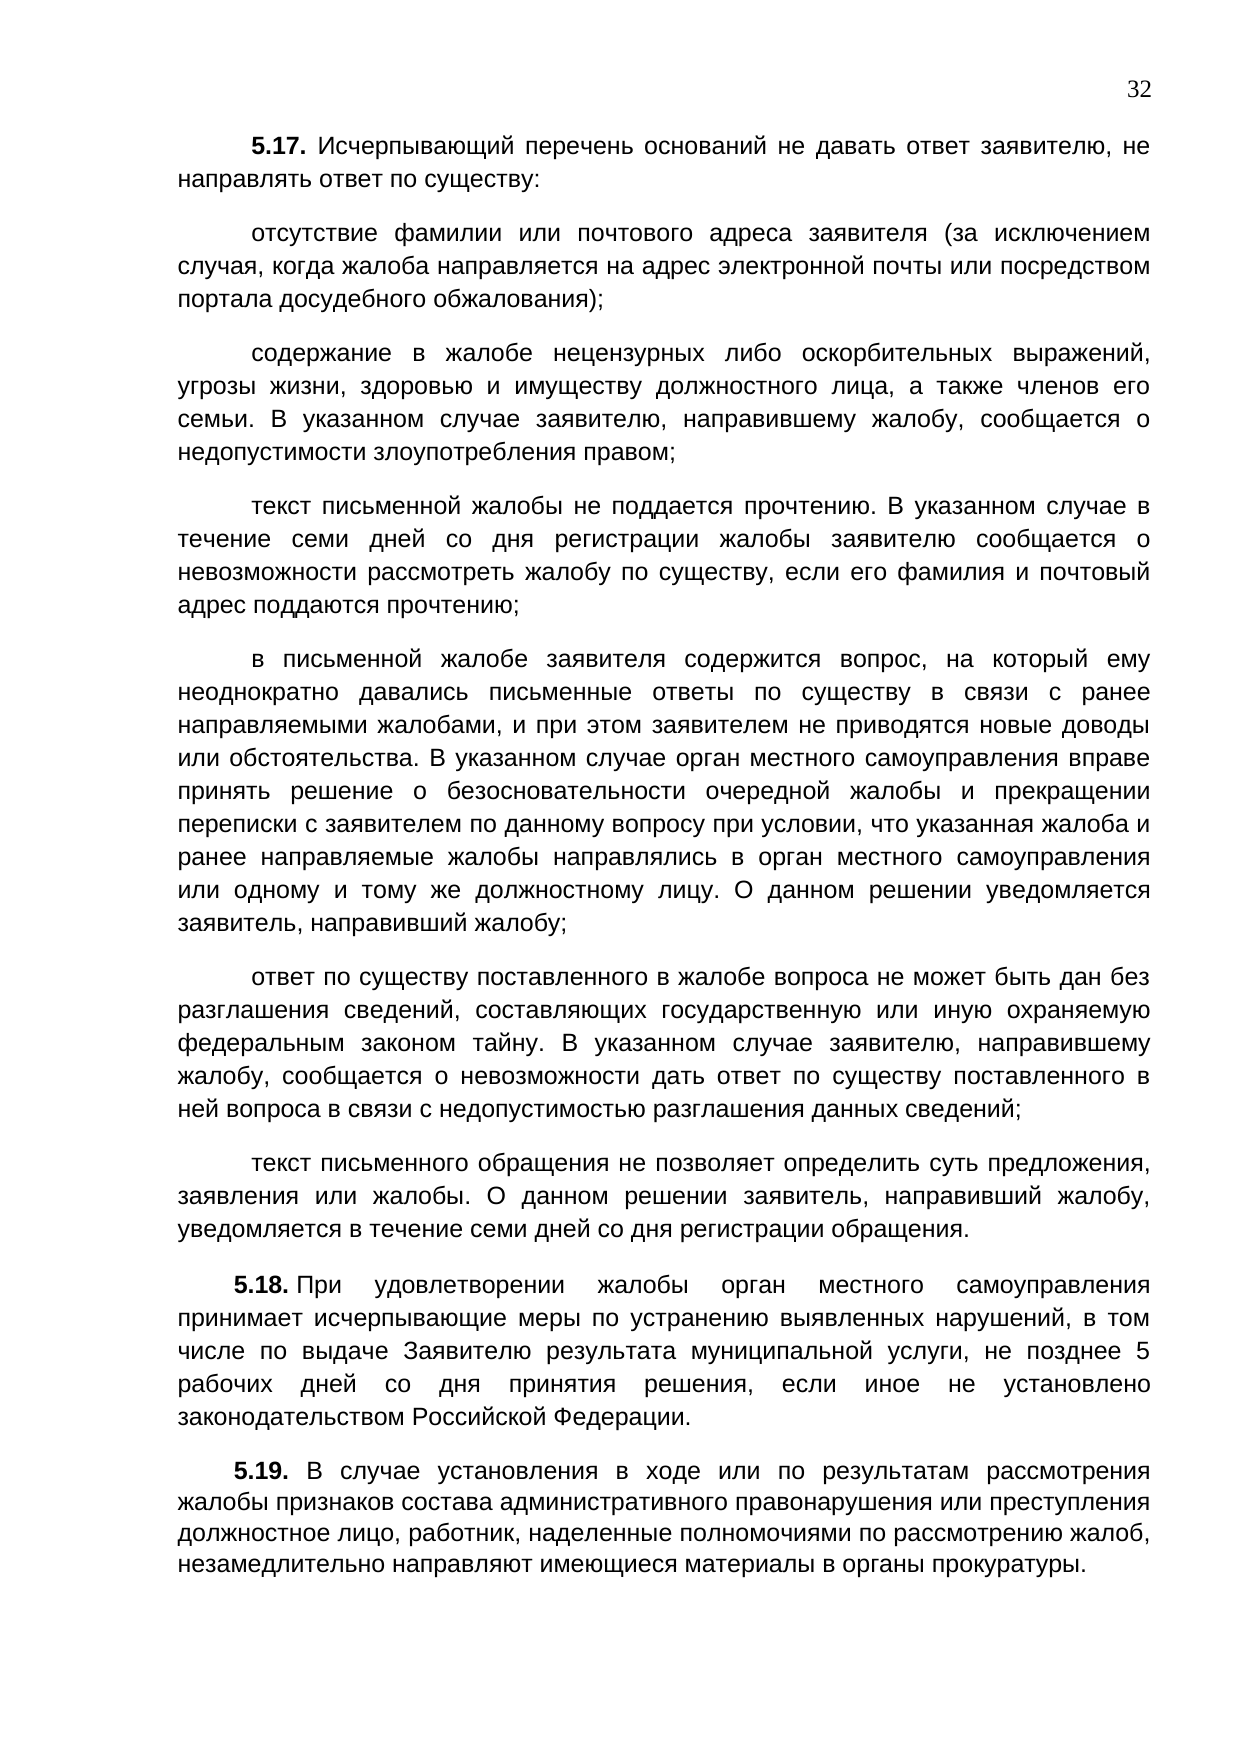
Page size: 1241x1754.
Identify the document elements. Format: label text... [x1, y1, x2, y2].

text текст письменного обращения не позволяет определить суть предложения, заявления или жалобы. О данном решении заявитель, направивший жалобу, уведомляется в течение семи дней со дня регистрации обращения. [177, 1148, 1152, 1243]
text 5.18. При удовлетворении жалобы орган местного самоуправления принимает исчерпывающие меры по устранению выявленных нарушений, в том числе по выдаче Заявителю результата муниципальной услуги, не позднее 5 рабочих дней со дня принятия решения, если иное не установлено законодательством Российской Федерации. [177, 1270, 1152, 1431]
text 5.19. В случае установления в ходе или по результатам рассмотрения жалобы признаков состава административного правонарушения или преступления должностное лицо, работник, наделенные полномочиями по рассмотрению жалоб, незамедлительно направляют имеющиеся материалы в органы прокуратуры. [177, 1456, 1152, 1578]
text ответ по существу поставленного в жалобе вопроса не может быть дан без разглашения сведений, составляющих государственную или иную охраняемую федеральным законом тайну. В указанном случае заявителю, направившему жалобу, сообщается о невозможности дать ответ по существу поставленного в ней вопроса в связи с недопустимостью разглашения данных сведений; [177, 962, 1152, 1123]
text отсутствие фамилии или почтового адреса заявителя (за исключением случая, когда жалоба направляется на адрес электронной почты или посредством портала досудебного обжалования); [177, 218, 1152, 313]
text содержание в жалобе нецензурных либо оскорбительных выражений, угрозы жизни, здоровью и имуществу должностного лица, а также членов его семьи. В указанном случае заявителю, направившему жалобу, сообщается о недопустимости злоупотребления правом; [177, 338, 1152, 466]
text в письменной жалобе заявителя содержится вопрос, на который ему неоднократно давались письменные ответы по существу в связи с ранее направляемыми жалобами, и при этом заявителем не приводятся новые доводы или обстоятельства. В указанном случае орган местного самоуправления вправе принять решение о безосновательности очередной жалобы и прекращении переписки с заявителем по данному вопросу при условии, что указанная жалоба и ранее направляемые жалобы направлялись в орган местного самоуправления или одному и тому же должностному лицу. О данном решении уведомляется заявитель, направивший жалобу; [177, 644, 1152, 937]
text текст письменной жалобы не поддается прочтению. В указанном случае в течение семи дней со дня регистрации жалобы заявителю сообщается о невозможности рассмотреть жалобу по существу, если его фамилия и почтовый адрес поддаются прочтению; [177, 491, 1152, 619]
text 5.17. Исчерпывающий перечень оснований не давать ответ заявителю, не направлять ответ по существу: [177, 131, 1152, 193]
